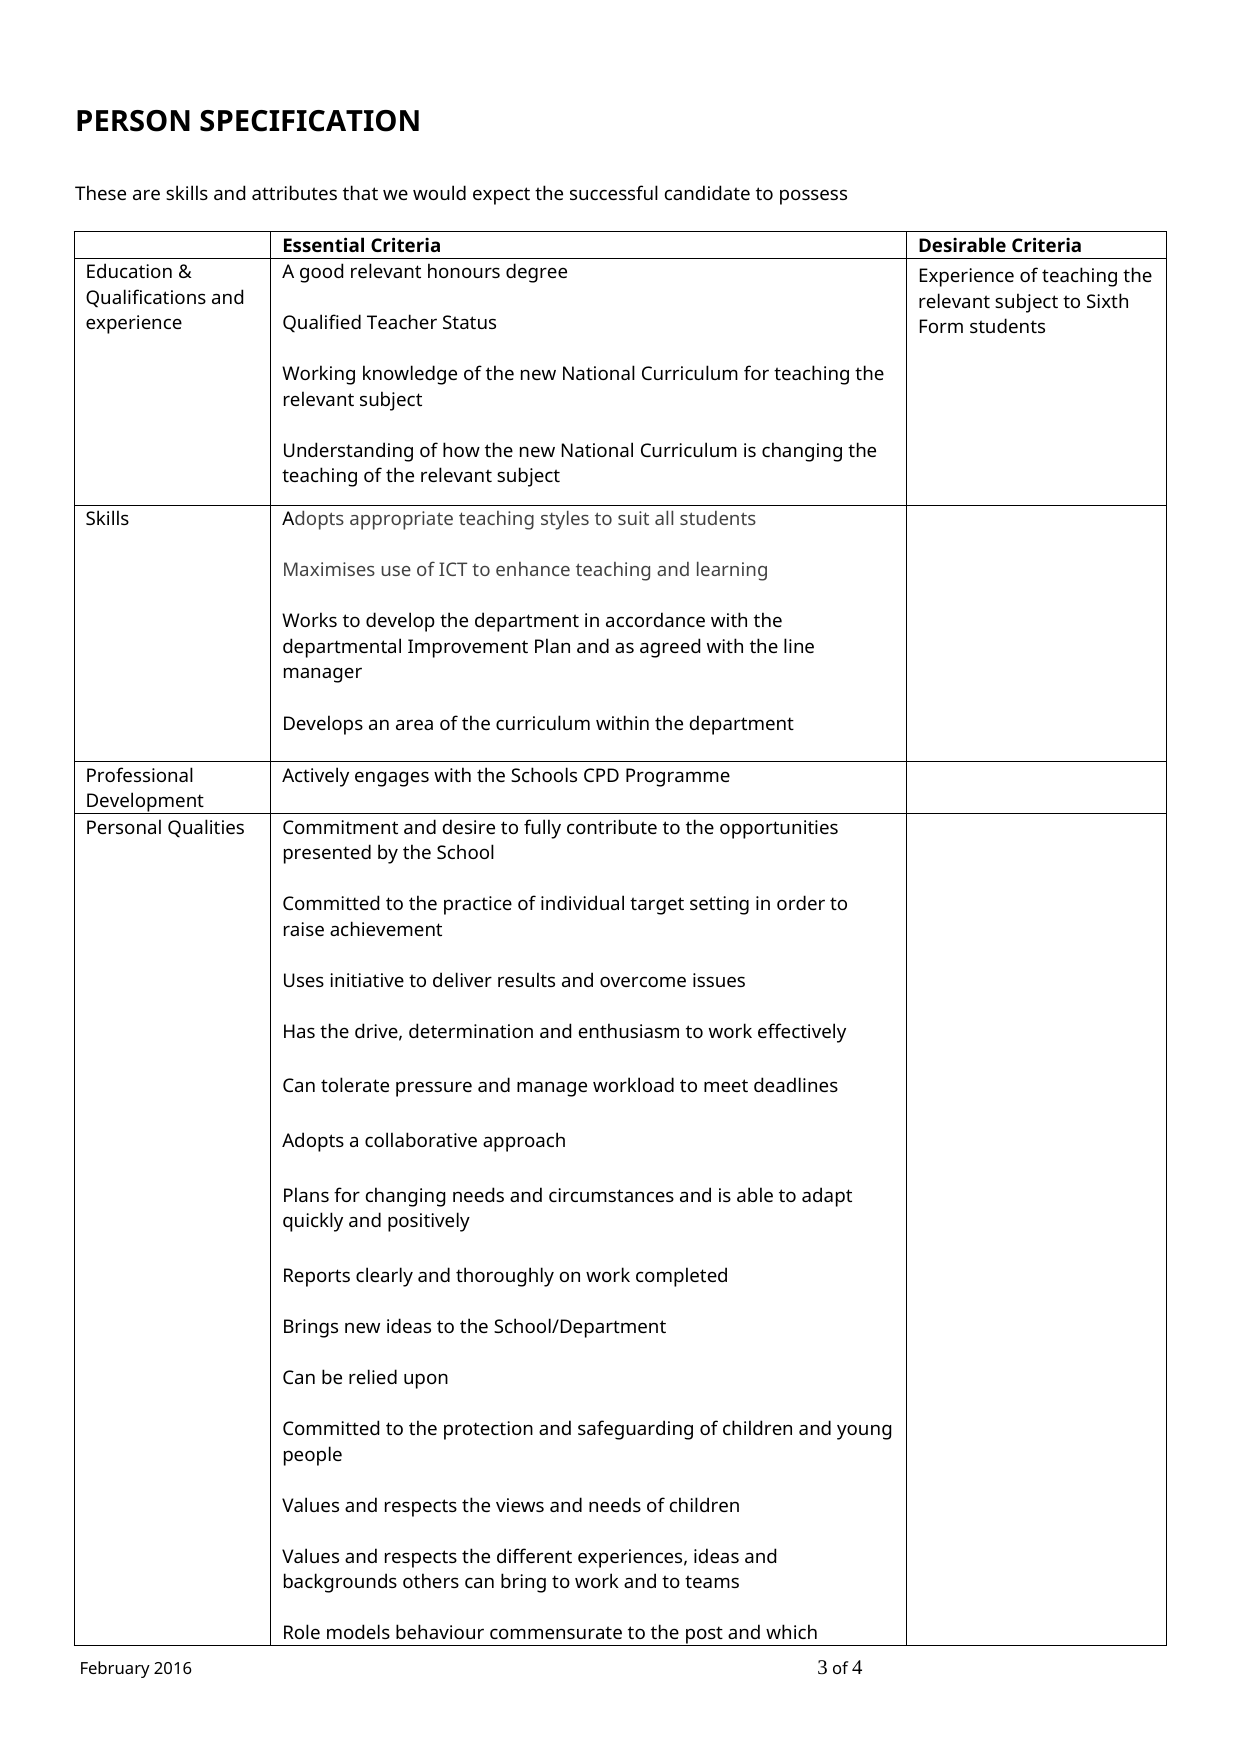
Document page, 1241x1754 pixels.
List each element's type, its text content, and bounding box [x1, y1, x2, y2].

text These are skills and attributes that we would expect the successful candidate to possess [75, 180, 1165, 205]
table_cell Experience of teaching the relevant subject to Sixth Form students [907, 259, 1166, 504]
table_cell Actively engages with the Schools CPD Programme [271, 762, 906, 813]
table_header Essential Criteria [271, 232, 906, 257]
table_cell Education & Qualifications and experience [75, 259, 270, 504]
table_header Desirable Criteria [907, 232, 1166, 257]
table_cell Adopts appropriate teaching styles to suit all students Maximises use of ICT to enhance teaching and learning Works to develop the department in accordance with the departmental Improvement Plan and as agreed with the line manager Develops an area of the curriculum within the department [271, 506, 906, 761]
table_cell [907, 814, 1166, 1645]
table_header [75, 232, 270, 257]
table_cell Skills [75, 506, 270, 761]
table_cell Professional Development [75, 762, 270, 813]
text PERSON SPECIFICATION [75, 101, 1165, 140]
table_cell Personal Qualities [75, 814, 270, 1645]
table_cell [907, 506, 1166, 761]
table_cell [907, 762, 1166, 813]
table_cell A good relevant honours degree Qualified Teacher Status Working knowledge of the new National Curriculum for teaching the relevant subject Understanding of how the new National Curriculum is changing the teaching of the relevant subject [271, 259, 906, 504]
